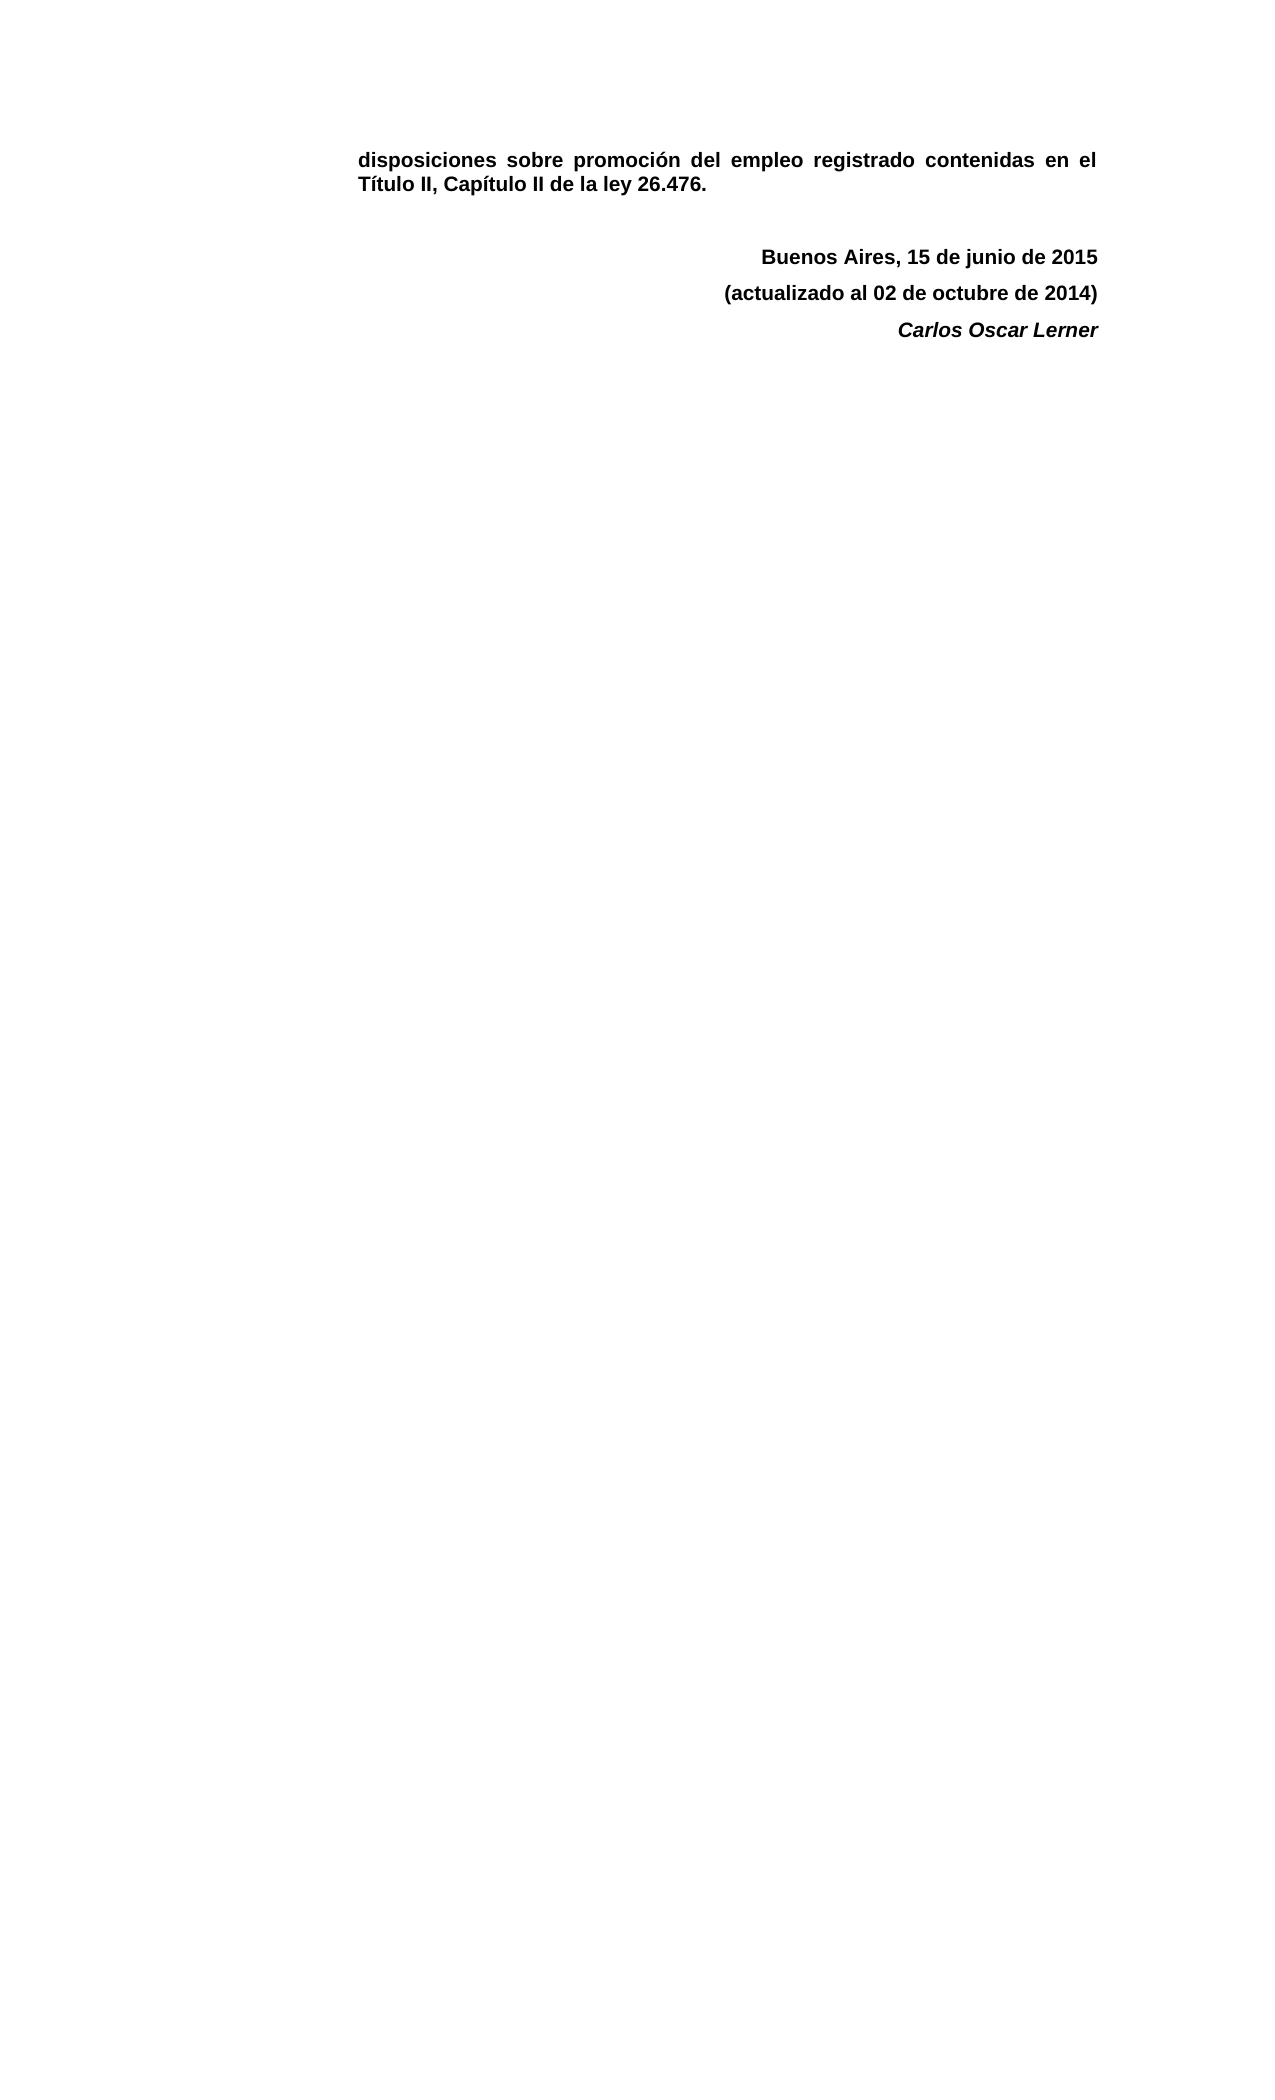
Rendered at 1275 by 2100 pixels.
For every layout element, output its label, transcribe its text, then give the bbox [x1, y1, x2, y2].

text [358, 148, 1098, 196]
text Buenos Aires, 15 de junio de 2015 [358, 244, 1098, 268]
text (actualizado al 02 de octubre de 2014) [358, 281, 1098, 305]
text Carlos Oscar Lerner [358, 317, 1098, 341]
